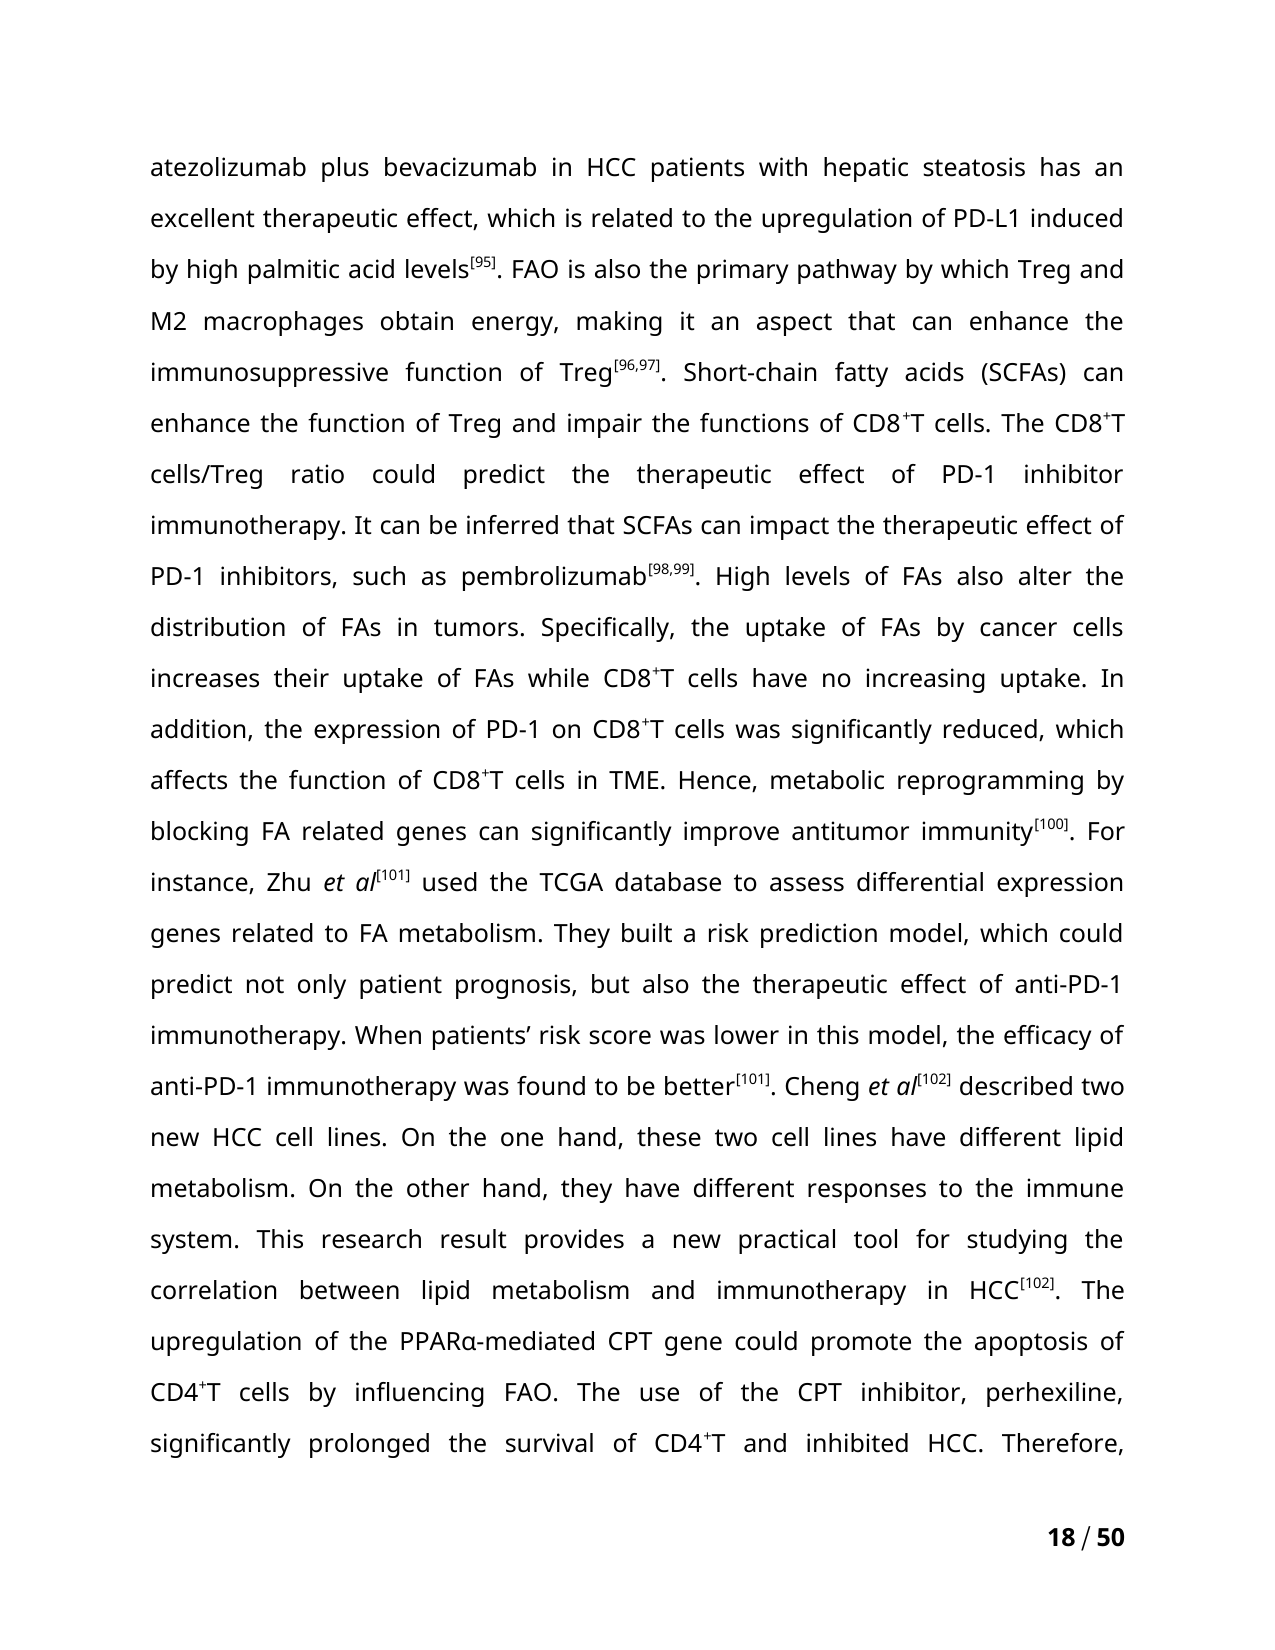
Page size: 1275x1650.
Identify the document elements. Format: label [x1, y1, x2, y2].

text [150, 150, 1125, 1460]
